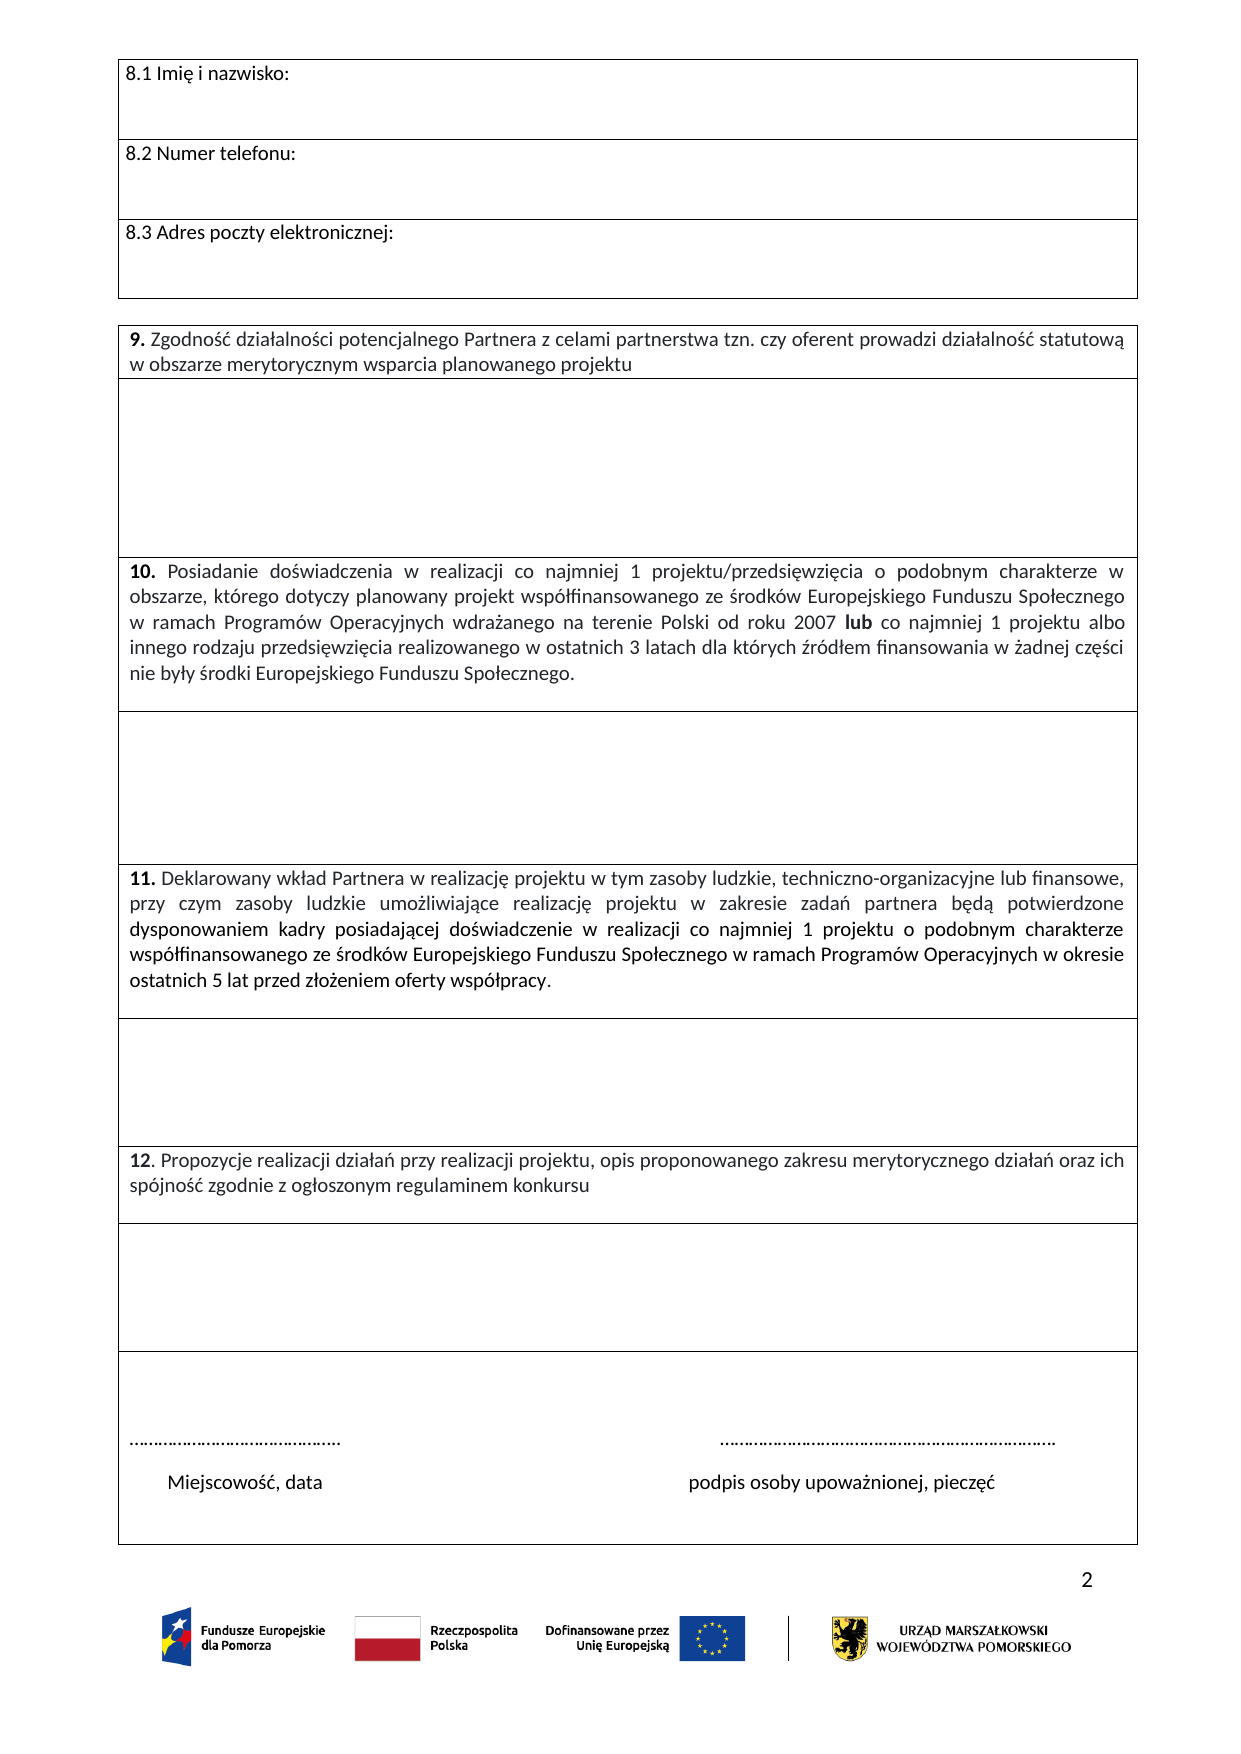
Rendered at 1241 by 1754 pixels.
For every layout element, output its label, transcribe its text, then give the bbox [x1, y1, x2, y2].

table_cell 8.1 Imię i nazwisko: [119, 60, 1137, 139]
table_header 9. Zgodność działalności potencjalnego Partnera z celami partnerstwa tzn. czy oferent prowadzi działalność statutową w obszarze merytorycznym wsparcia planowanego projektu [119, 326, 1137, 378]
table_cell 12. Propozycje realizacji działań przy realizacji projektu, opis proponowanego zakresu merytorycznego działań oraz ich spójność zgodnie z ogłoszonym regulaminem konkursu [119, 1147, 1137, 1223]
table_cell [119, 712, 1137, 864]
picture [147, 1592, 1093, 1681]
table_cell [119, 1019, 1137, 1146]
table_cell 8.2 Numer telefonu: [119, 140, 1137, 218]
table_cell 8.3 Adres poczty elektronicznej: [119, 220, 1137, 298]
table_cell 11. Deklarowany wkład Partnera w realizację projektu w tym zasoby ludzkie, techniczno-organizacyjne lub finansowe, przy czym zasoby ludzkie umożliwiające realizację projektu w zakresie zadań partnera będą potwierdzone dysponowaniem kadry posiadającej doświadczenie w realizacji co najmniej 1 projektu o podobnym charakterze współfinansowanego ze środków Europejskiego Funduszu Społecznego w ramach Programów Operacyjnych w okresie ostatnich 5 lat przed złożeniem oferty współpracy. [119, 865, 1137, 1018]
table_cell [119, 1224, 1137, 1351]
table_cell …………………………………….. ……………………………………………………………. Miejscowość, data podpis osoby upoważnionej, pieczęć [119, 1352, 1137, 1543]
table_cell 10. Posiadanie doświadczenia w realizacji co najmniej 1 projektu/przedsięwzięcia o podobnym charakterze w obszarze, którego dotyczy planowany projekt współfinansowanego ze środków Europejskiego Funduszu Społecznego w ramach Programów Operacyjnych wdrażanego na terenie Polski od roku 2007 lub co najmniej 1 projektu albo innego rodzaju przedsięwzięcia realizowanego w ostatnich 3 latach dla których źródłem finansowania w żadnej części nie były środki Europejskiego Funduszu Społecznego. [119, 558, 1137, 711]
table_cell [119, 379, 1137, 557]
